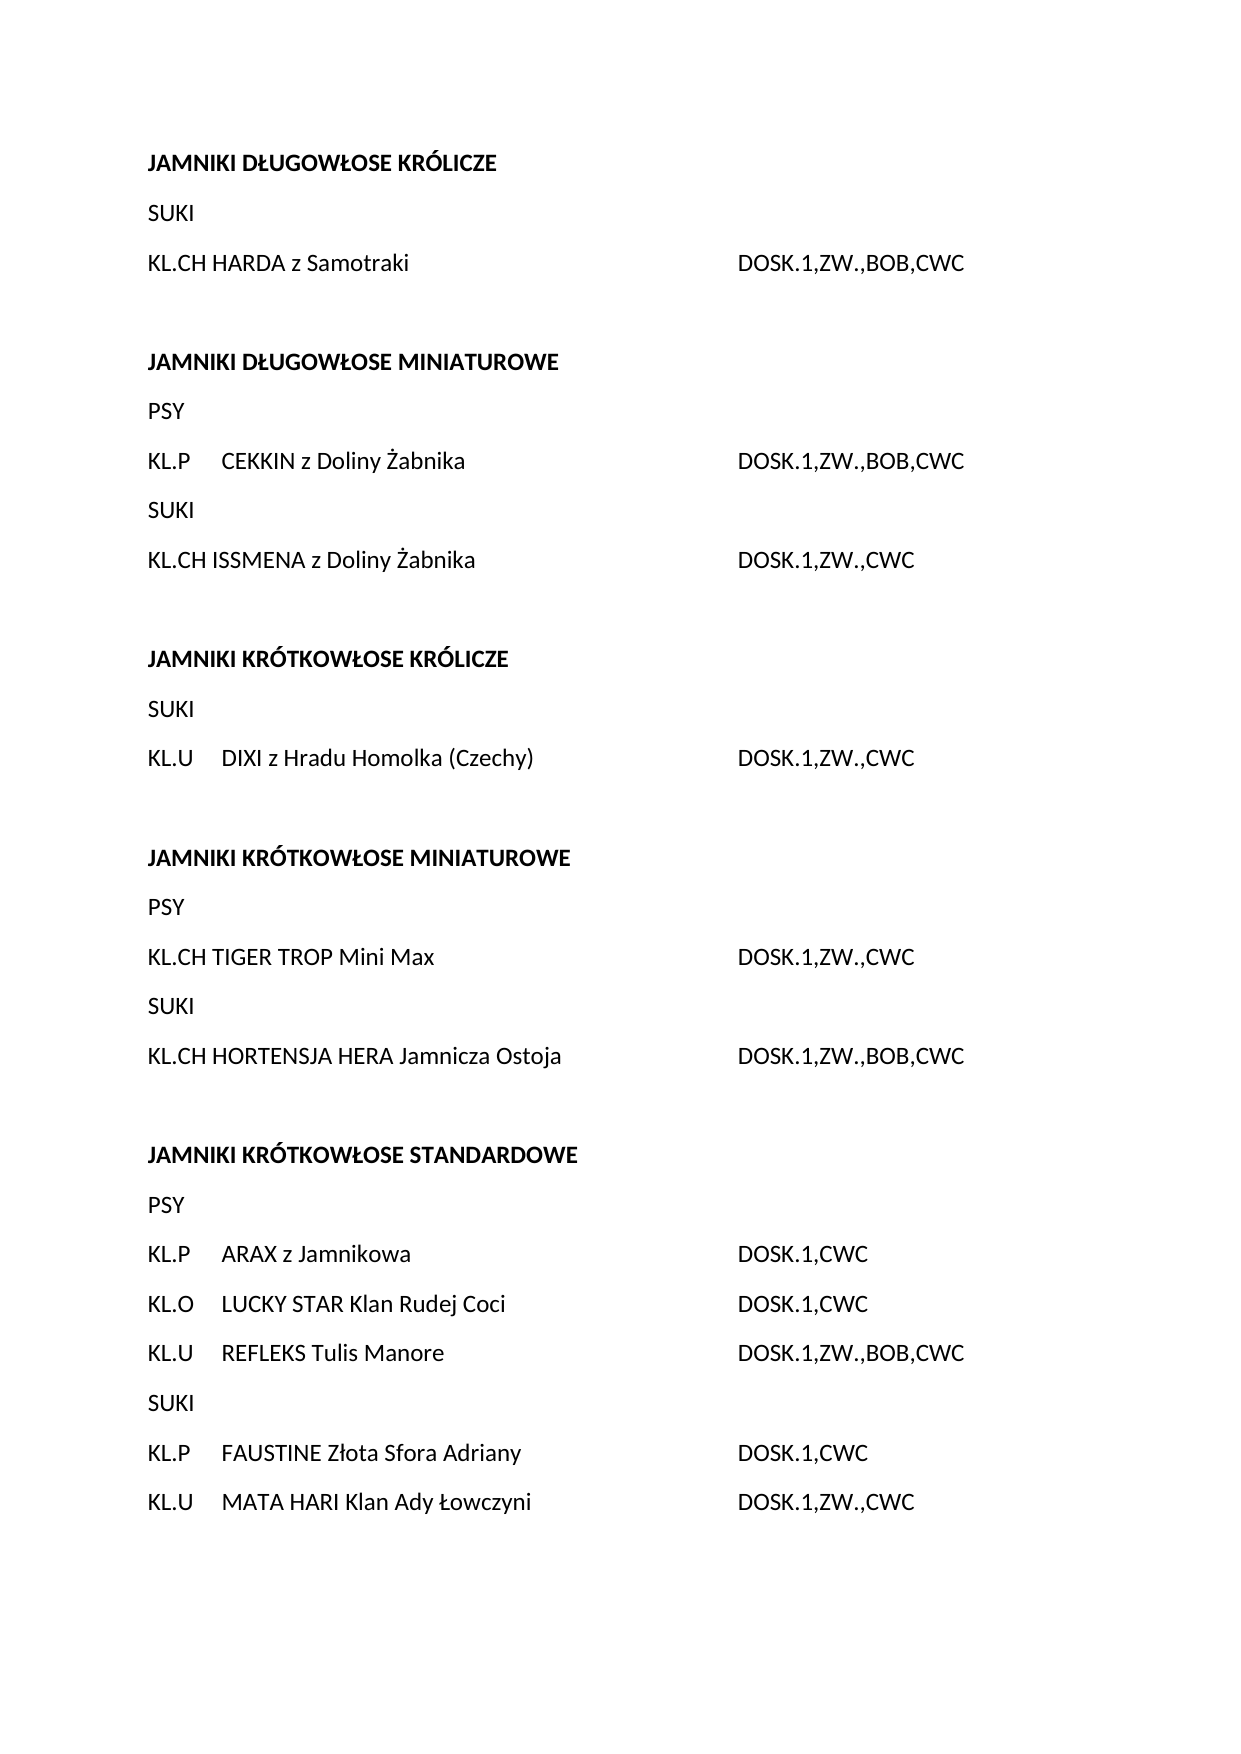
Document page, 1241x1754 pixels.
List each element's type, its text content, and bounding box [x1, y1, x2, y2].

text KL.U REFLEKS Tulis Manore DOSK.1,ZW.,BOB,CWC [148, 1338, 1093, 1368]
text JAMNIKI DŁUGOWŁOSE MINIATUROWE [148, 346, 1093, 376]
text SUKI [148, 1387, 1093, 1418]
text JAMNIKI KRÓTKOWŁOSE KRÓLICZE [148, 643, 1093, 674]
text KL.O LUCKY STAR Klan Rudej Coci DOSK.1,CWC [148, 1288, 1093, 1318]
text JAMNIKI KRÓTKOWŁOSE STANDARDOWE [148, 1139, 1093, 1170]
text KL.U MATA HARI Klan Ady Łowczyni DOSK.1,ZW.,CWC [148, 1486, 1093, 1517]
text SUKI [148, 991, 1093, 1021]
text PSY [148, 396, 1093, 426]
text SUKI [148, 495, 1093, 525]
text KL.P FAUSTINE Złota Sfora Adriany DOSK.1,CWC [148, 1437, 1093, 1467]
text JAMNIKI KRÓTKOWŁOSE MINIATUROWE [148, 842, 1093, 872]
text PSY [148, 891, 1093, 922]
text PSY [148, 1189, 1093, 1219]
text SUKI [148, 693, 1093, 723]
text KL.U DIXI z Hradu Homolka (Czechy) DOSK.1,ZW.,CWC [148, 743, 1093, 773]
text KL.CH HORTENSJA HERA Jamnicza Ostoja DOSK.1,ZW.,BOB,CWC [148, 1040, 1093, 1071]
text KL.P ARAX z Jamnikowa DOSK.1,CWC [148, 1238, 1093, 1269]
text KL.CH HARDA z Samotraki DOSK.1,ZW.,BOB,CWC [148, 247, 1093, 277]
text JAMNIKI DŁUGOWŁOSE KRÓLICZE [148, 148, 1093, 178]
text KL.P CEKKIN z Doliny Żabnika DOSK.1,ZW.,BOB,CWC [148, 445, 1093, 476]
text KL.CH ISSMENA z Doliny Żabnika DOSK.1,ZW.,CWC [148, 544, 1093, 575]
text SUKI [148, 197, 1093, 228]
text KL.CH TIGER TROP Mini Max DOSK.1,ZW.,CWC [148, 941, 1093, 971]
